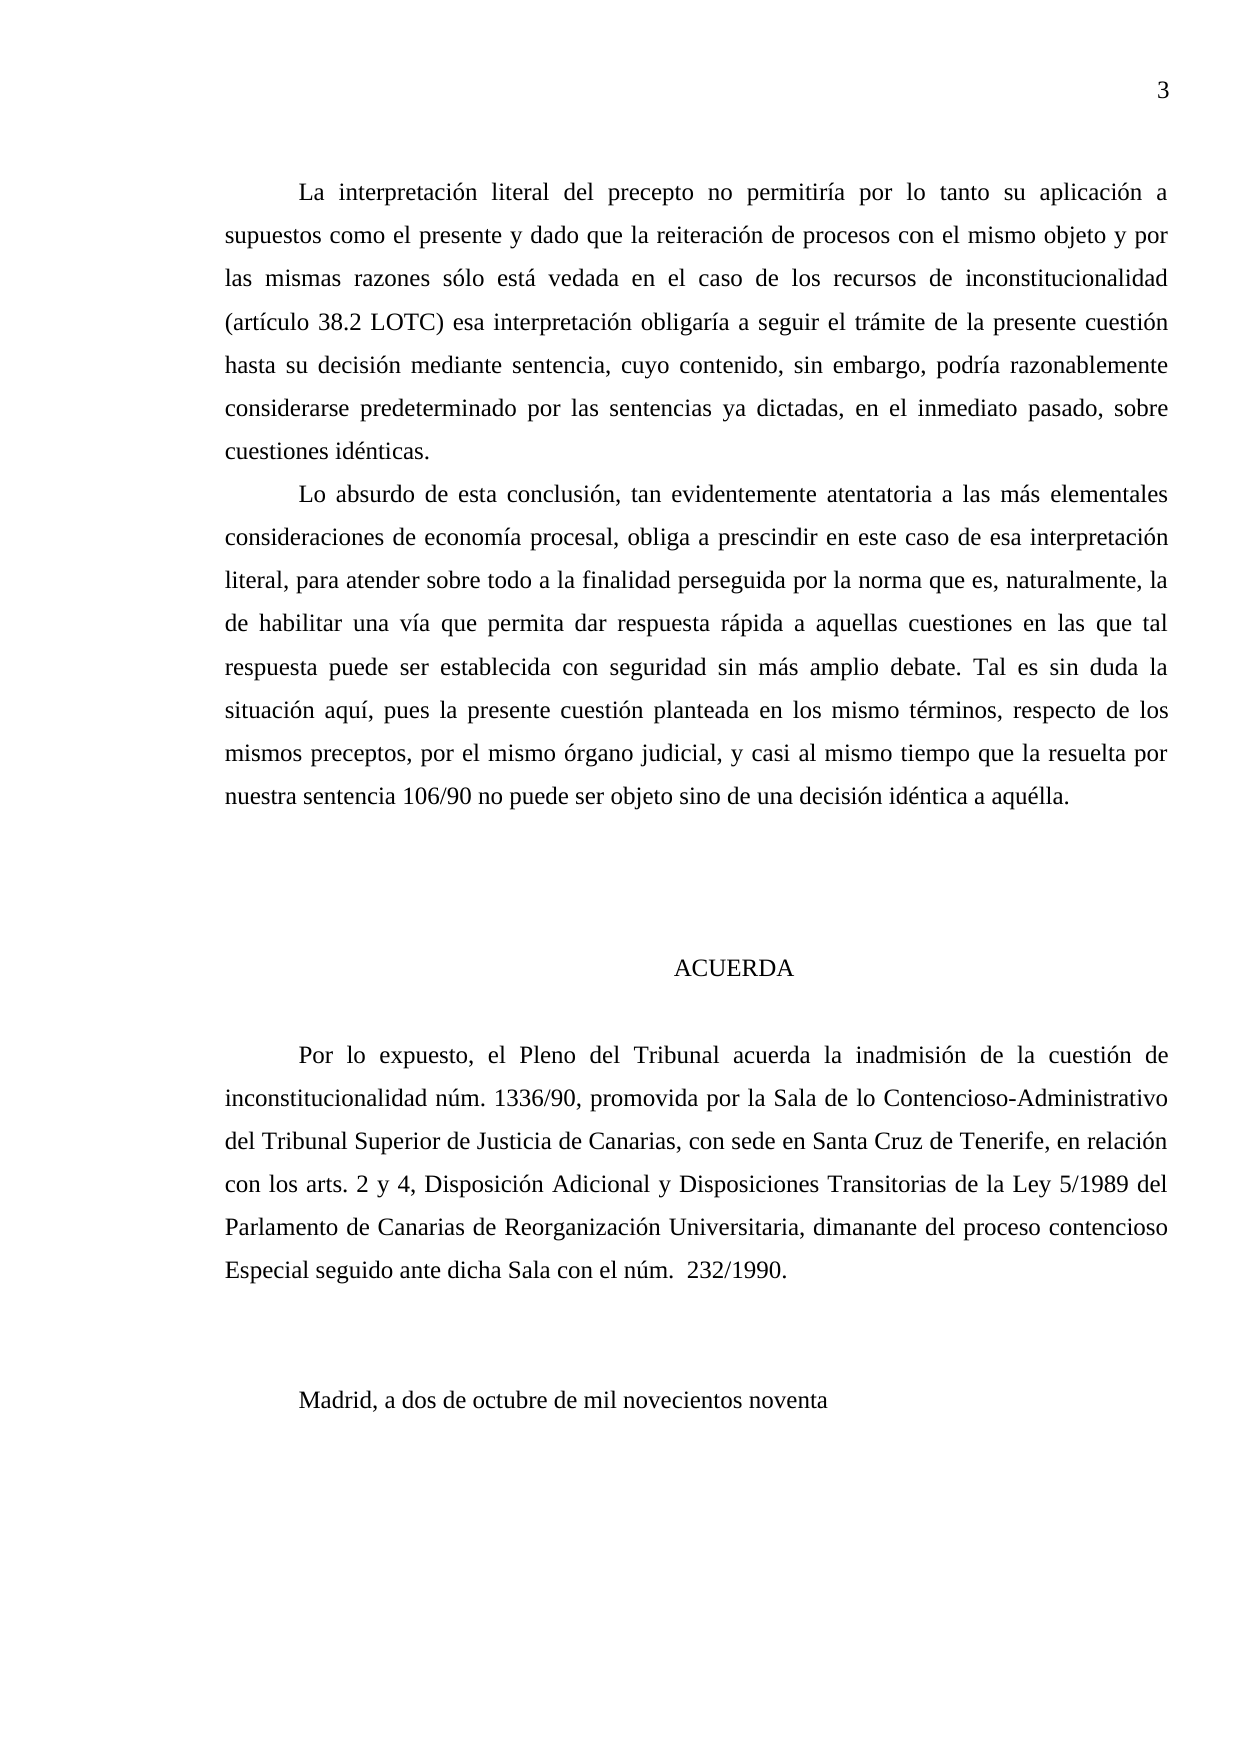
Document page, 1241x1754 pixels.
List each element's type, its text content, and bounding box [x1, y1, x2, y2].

text Lo absurdo de esta conclusión, tan evidentemente atentatoria a las más elementales consideraciones de economía procesal, obliga a prescindir en este caso de esa interpretación literal, para atender sobre todo a la finalidad perseguida por la norma que es, naturalmente, la de habilitar una vía que permita dar respuesta rápida a aquellas cuestiones en las que tal respuesta puede ser establecida con seguridad sin más amplio debate. Tal es sin duda la situación aquí, pues la presente cuestión planteada en los mismo términos, respecto de los mismos preceptos, por el mismo órgano judicial, y casi al mismo tiempo que la resuelta por nuestra sentencia 106/90 no puede ser objeto sino de una decisión idéntica a aquélla. [224, 479, 1169, 810]
text La interpretación literal del precepto no permitiría por lo tanto su aplicación a supuestos como el presente y dado que la reiteración de procesos con el mismo objeto y por las mismas razones sólo está vedada en el caso de los recursos de inconstitucionalidad (artículo 38.2 LOTC) esa interpretación obligaría a seguir el trámite de la presente cuestión hasta su decisión mediante sentencia, cuyo contenido, sin embargo, podría razonablemente considerarse predeterminado por las sentencias ya dictadas, en el inmediato pasado, sobre cuestiones idénticas. [224, 177, 1169, 465]
text Madrid, a dos de octubre de mil novecientos noventa [224, 1385, 1169, 1413]
text ACUERDA [224, 953, 1169, 982]
text Por lo expuesto, el Pleno del Tribunal acuerda la inadmisión de la cuestión de inconstitucionalidad núm. 1336/90, promovida por la Sala de lo Contencioso-Administrativo del Tribunal Superior de Justicia de Canarias, con sede en Santa Cruz de Tenerife, en relación con los arts. 2 y 4, Disposición Adicional y Disposiciones Transitorias de la Ley 5/1989 del Parlamento de Canarias de Reorganización Universitaria, dimanante del proceso contencioso Especial seguido ante dicha Sala con el núm. 232/1990. [224, 1040, 1169, 1284]
